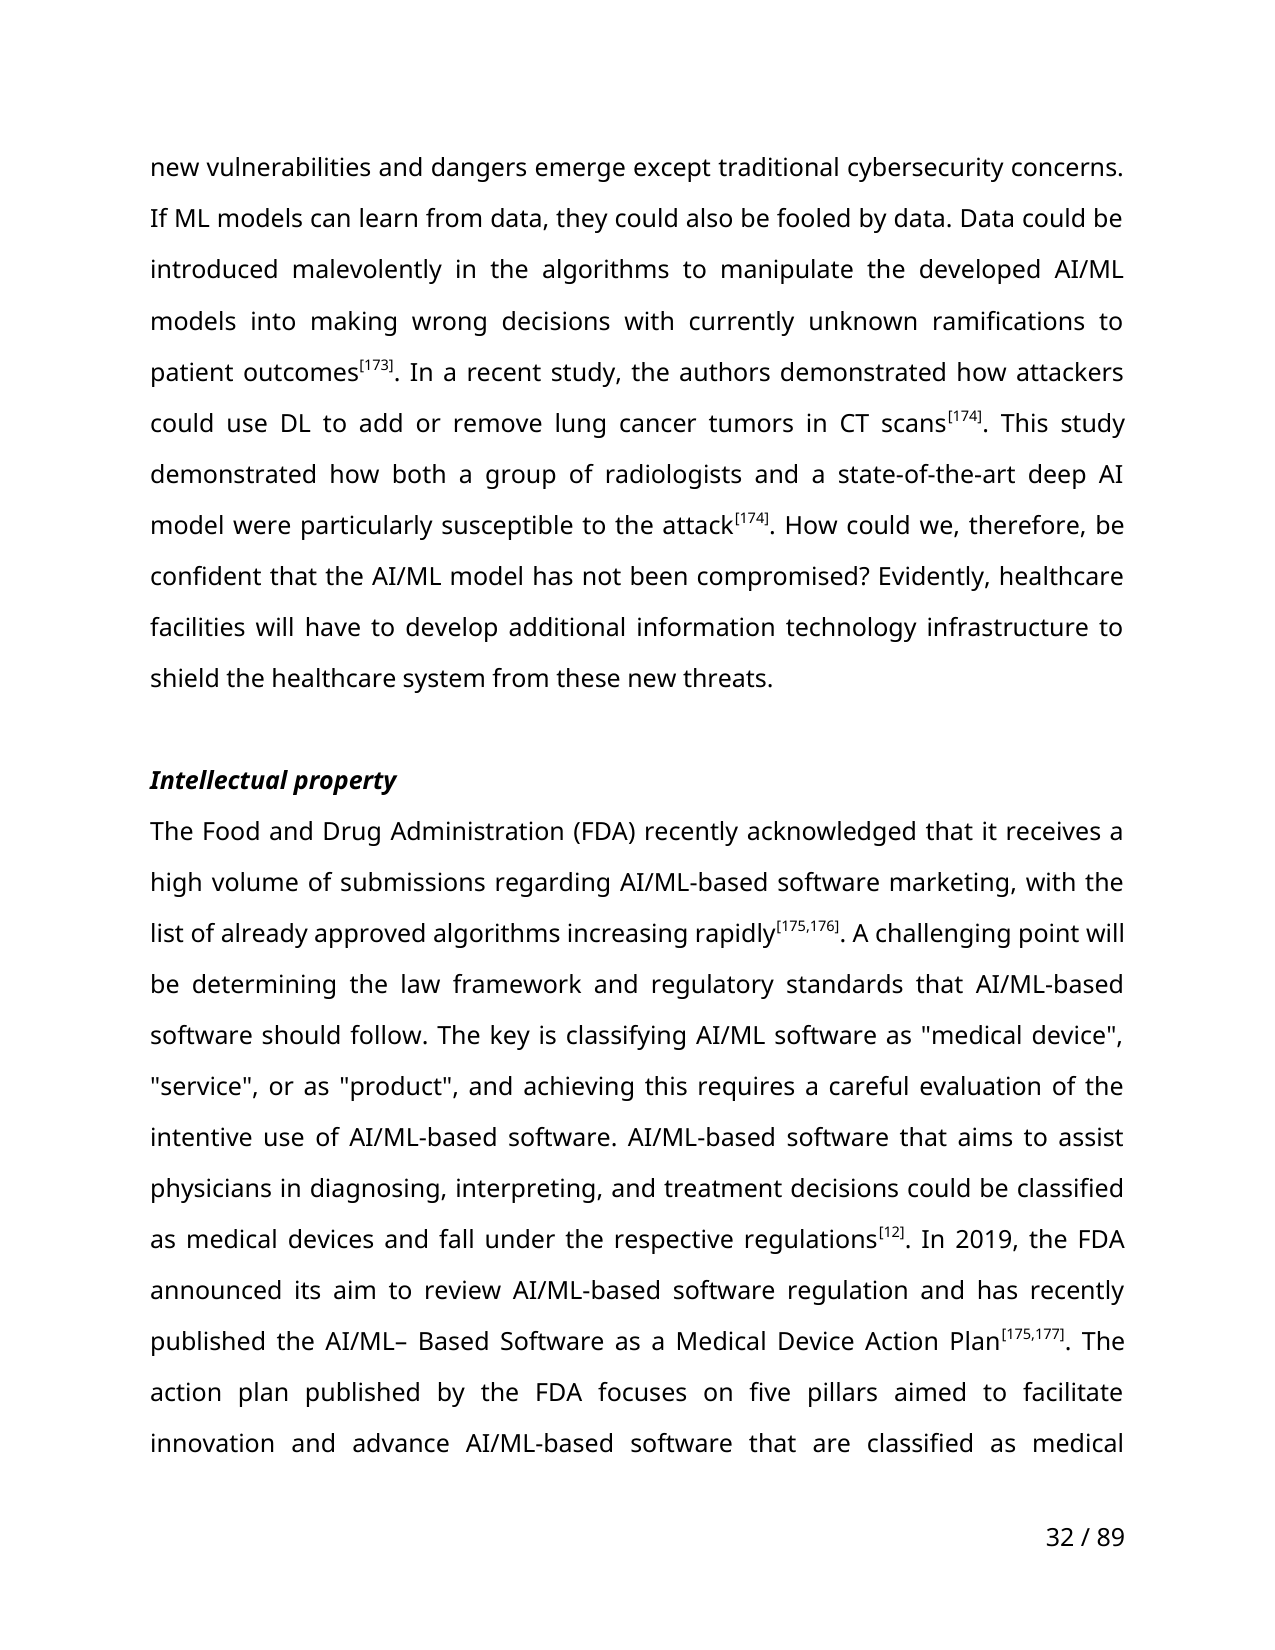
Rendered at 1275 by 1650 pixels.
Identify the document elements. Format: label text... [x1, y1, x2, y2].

text Intellectual property [150, 762, 1125, 797]
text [150, 813, 1125, 1460]
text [150, 150, 1125, 694]
